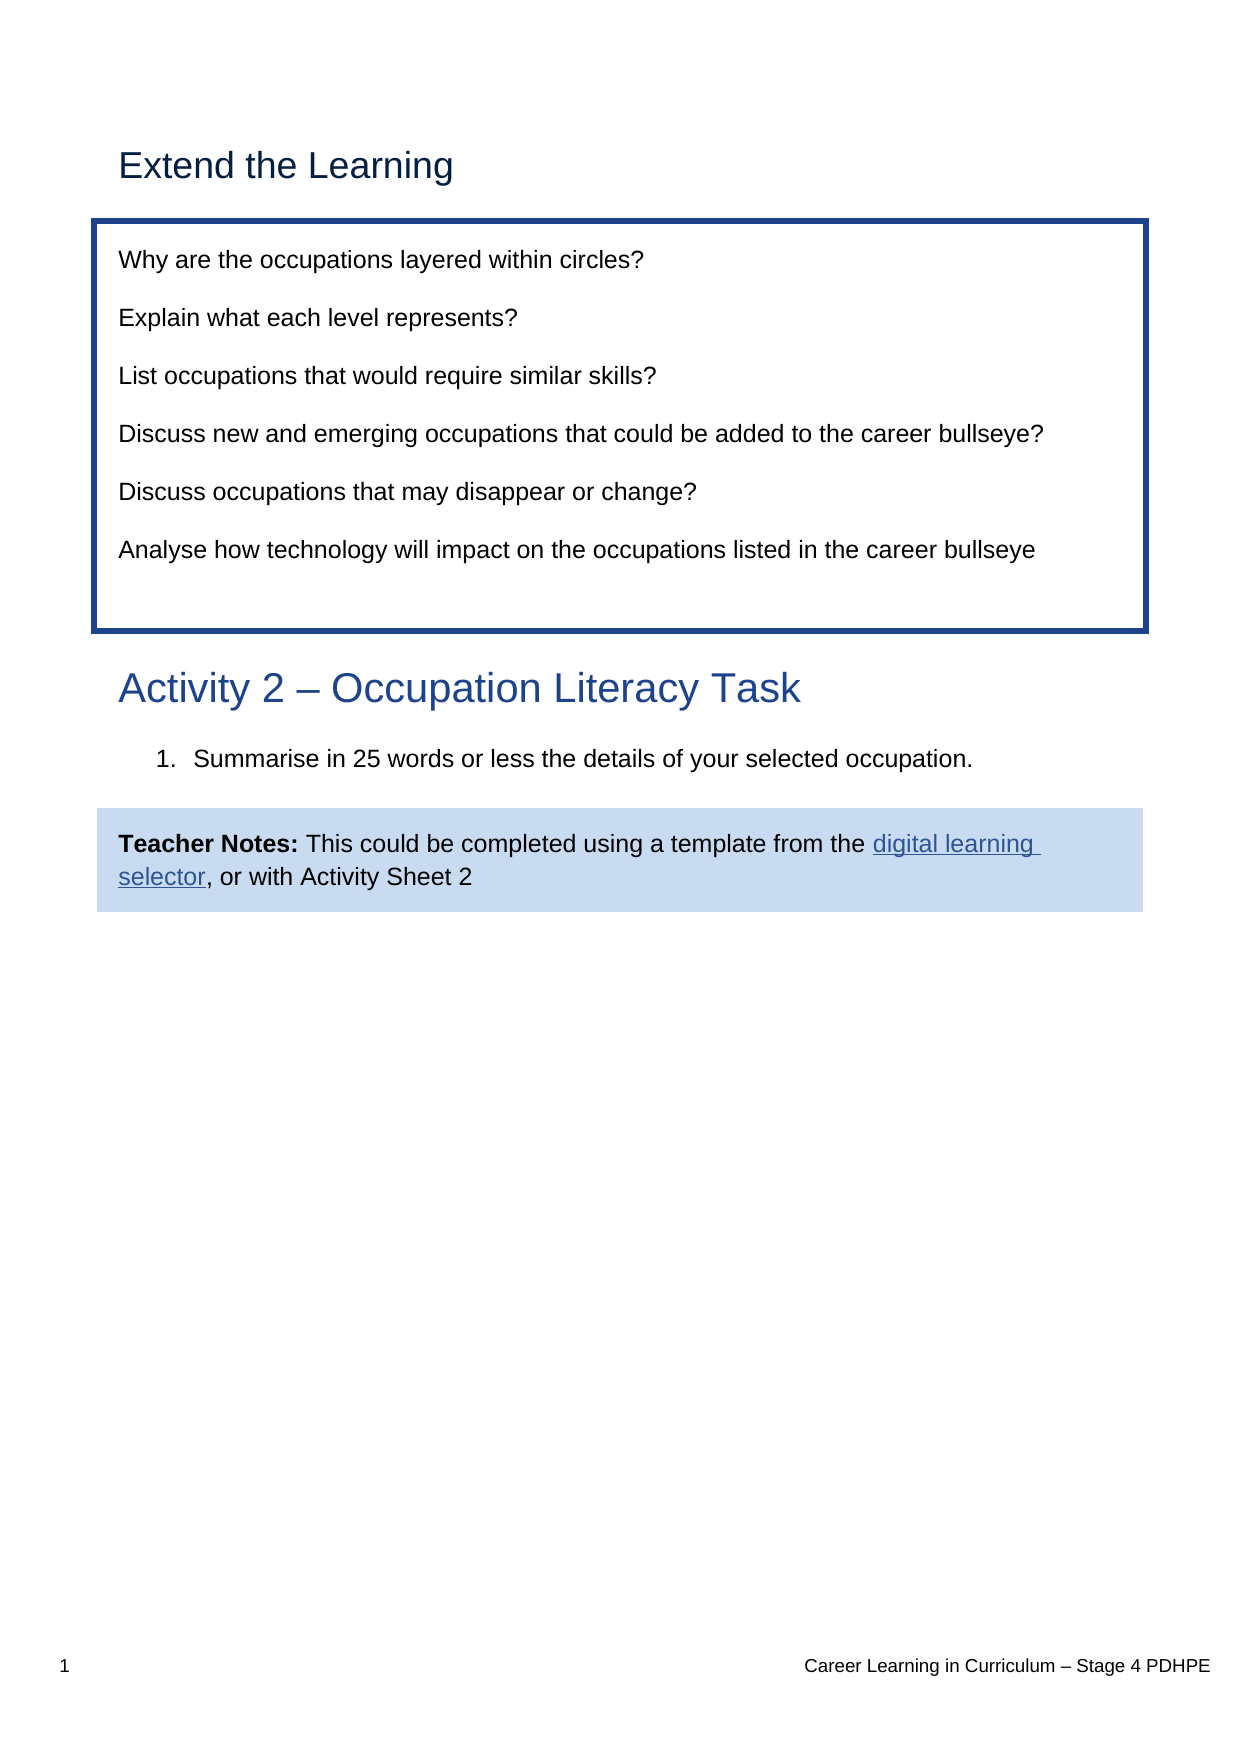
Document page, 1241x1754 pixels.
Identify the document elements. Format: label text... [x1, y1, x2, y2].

subtitle Extend the Learning [118, 143, 1122, 186]
list Summarise in 25 words or less the details of your selected occupation. [156, 744, 1122, 773]
text Teacher Notes: This could be completed using a template from the digital learning selector, or with Activity Sheet 2 [97, 808, 1143, 912]
text Explain what each level represents? [97, 276, 1143, 332]
text Analyse how technology will impact on the occupations listed in the career bullseye [97, 508, 1143, 628]
text Why are the occupations layered within circles? [97, 224, 1143, 273]
text List occupations that would require similar skills? [97, 334, 1143, 389]
subtitle Activity 2 – Occupation Literacy Task [118, 664, 1122, 712]
text Discuss new and emerging occupations that could be added to the career bullseye? [97, 392, 1143, 448]
text Discuss occupations that may disappear or change? [97, 450, 1143, 506]
